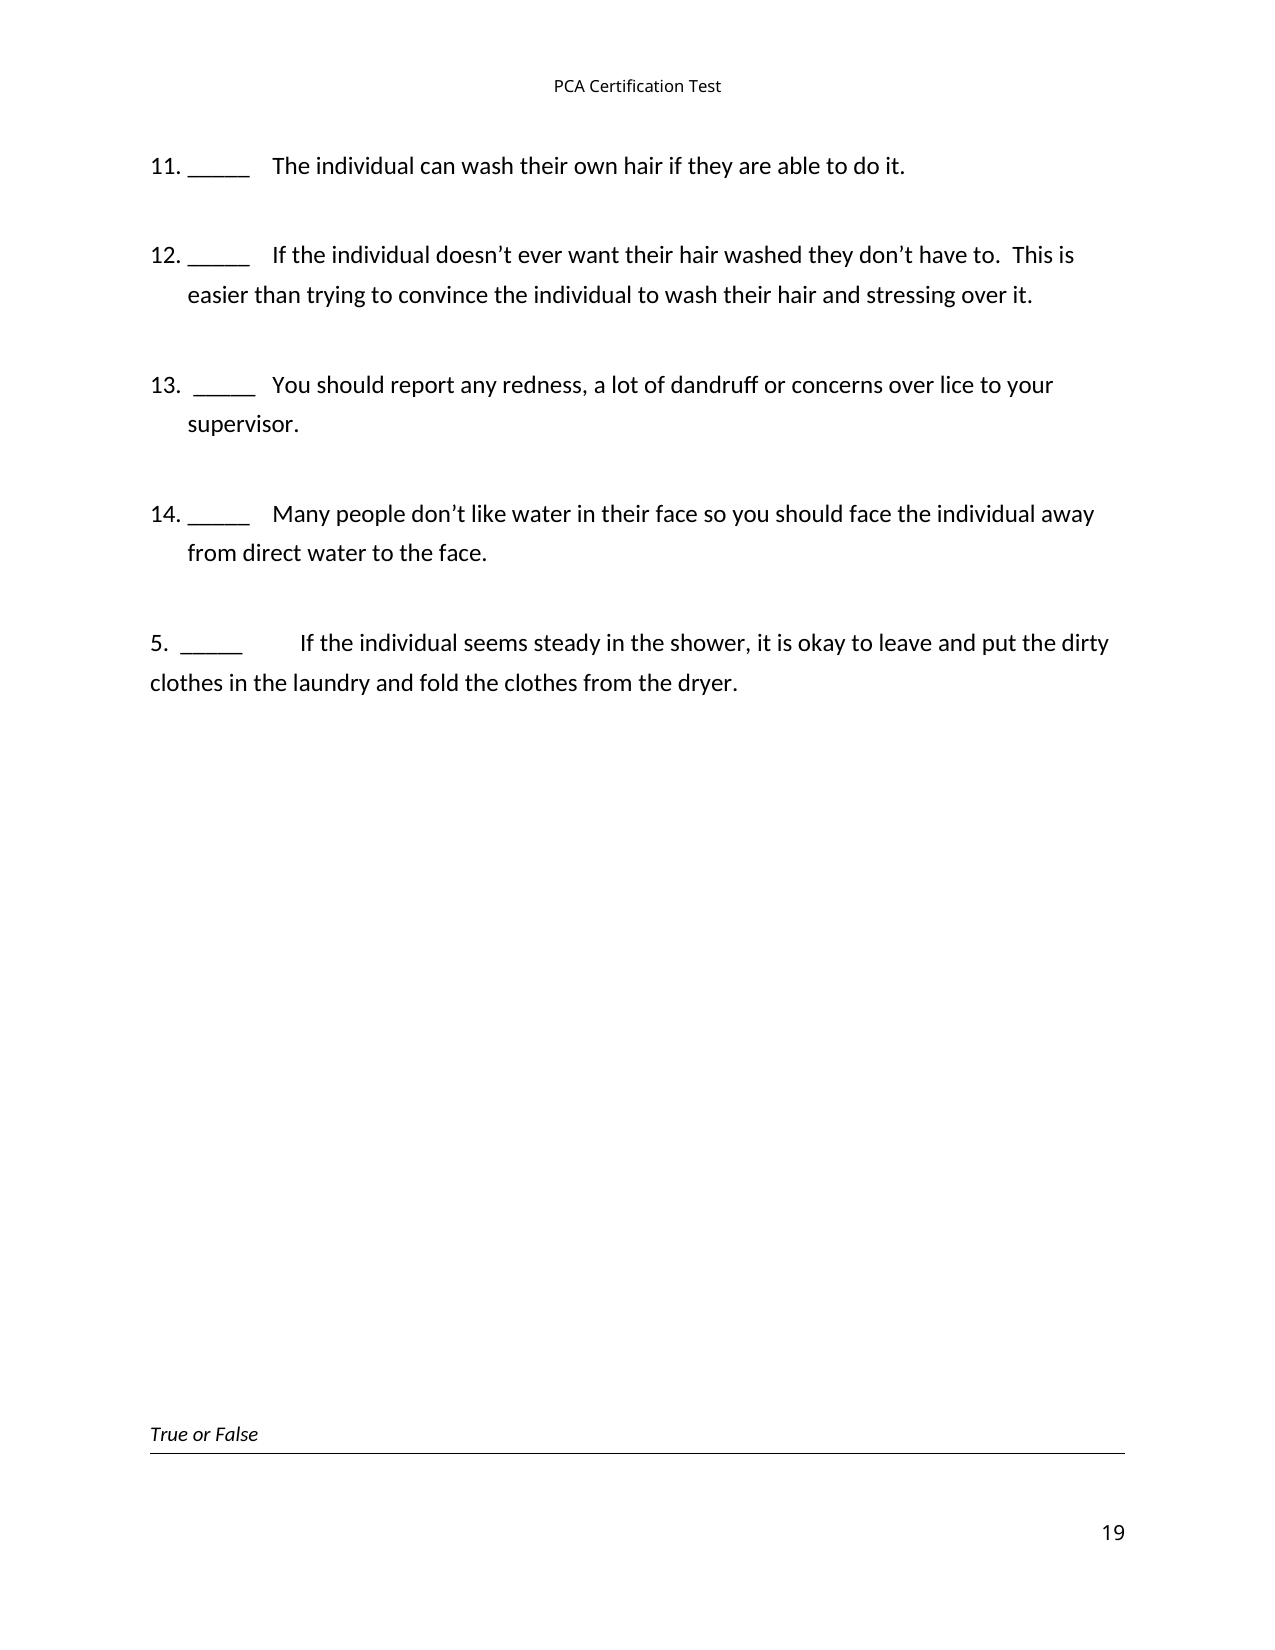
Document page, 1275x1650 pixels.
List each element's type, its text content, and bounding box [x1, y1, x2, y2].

list _____ If the individual doesn’t ever want their hair washed they don’t have to. This is easier than trying to convince the individual to wash their hair and stressing over it. [150, 239, 1125, 310]
text True or False [150, 1422, 1125, 1453]
list _____ You should report any redness, a lot of dandruff or concerns over lice to your supervisor. [150, 369, 1125, 439]
list _____ The individual can wash their own hair if they are able to do it. [150, 150, 1125, 181]
list _____ Many people don’t like water in their face so you should face the individual away from direct water to the face. [150, 498, 1125, 568]
text 5. _____ If the individual seems steady in the shower, it is okay to leave and put the dirty clothes in the laundry and fold the clothes from the dryer. [150, 627, 1125, 697]
